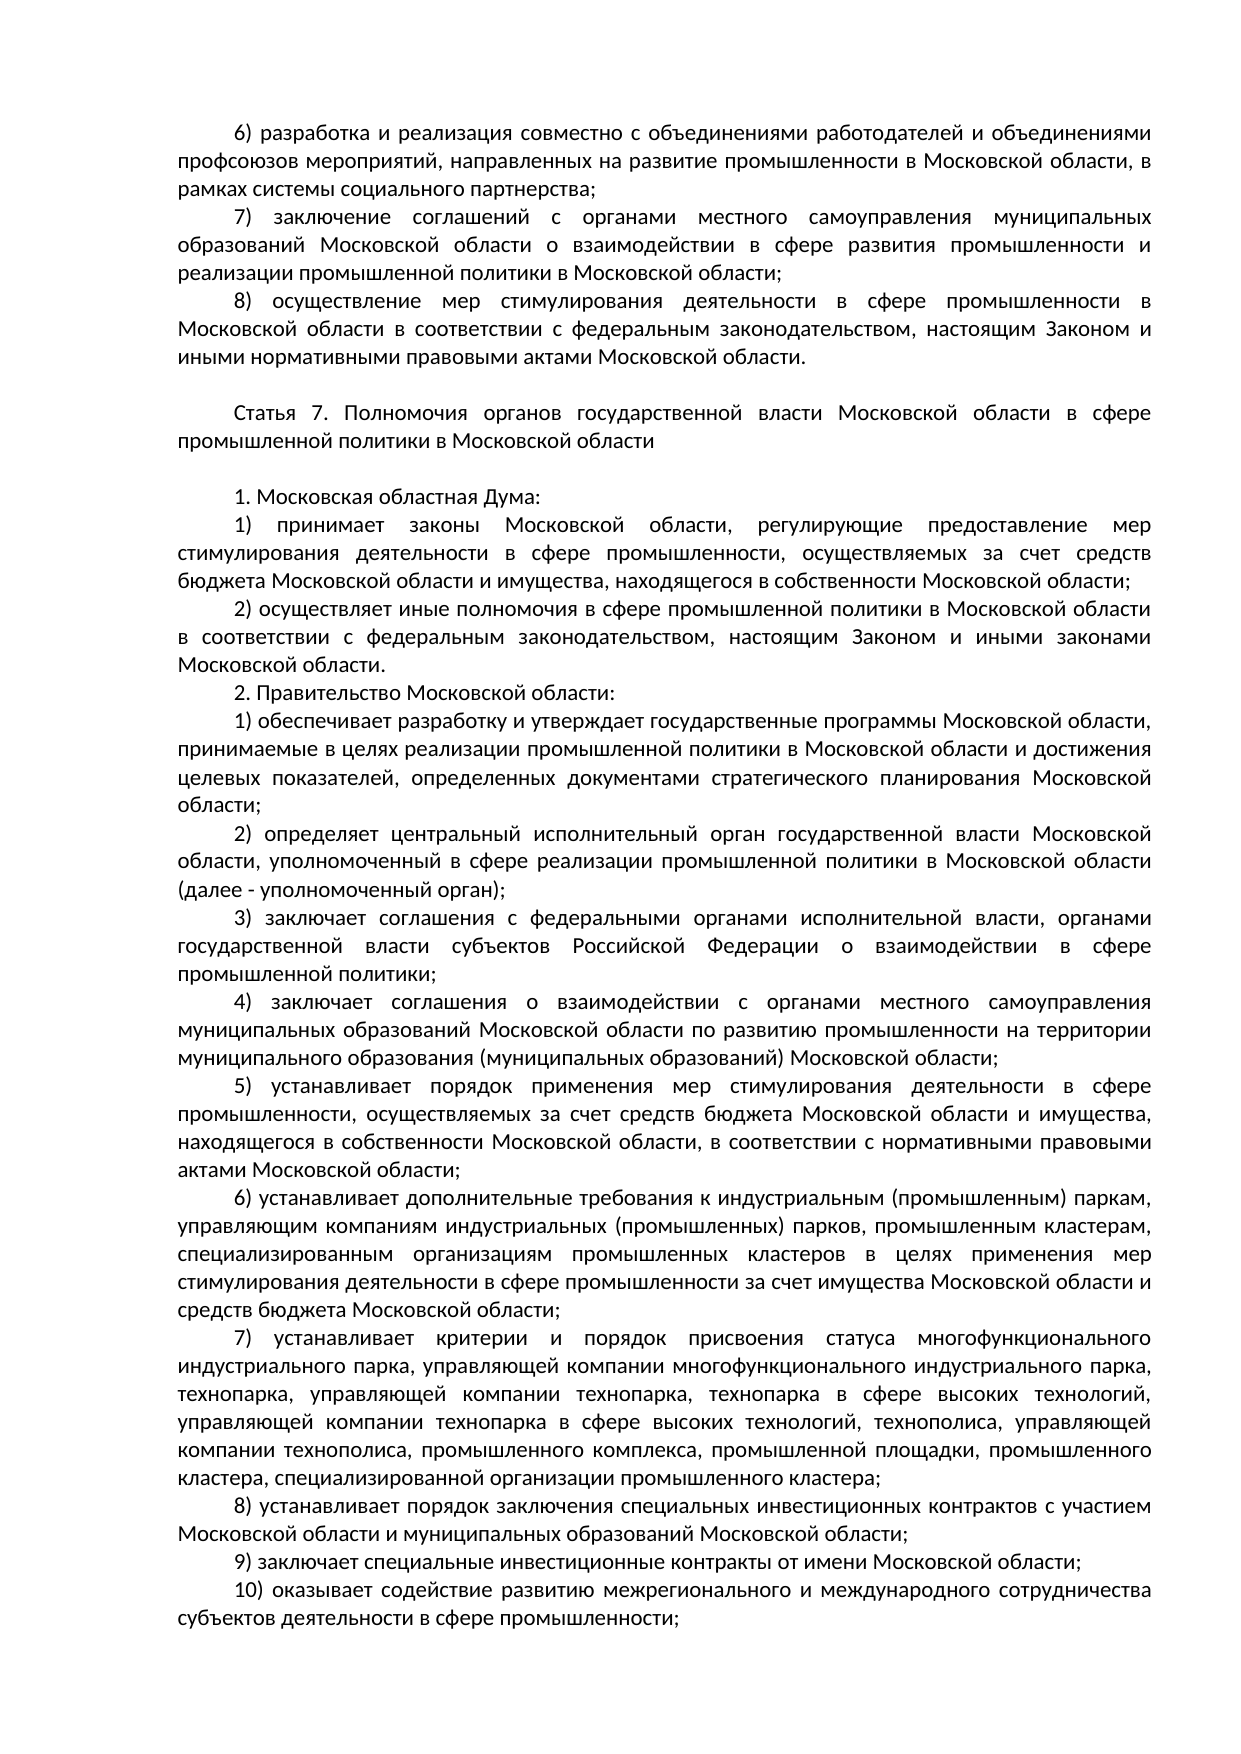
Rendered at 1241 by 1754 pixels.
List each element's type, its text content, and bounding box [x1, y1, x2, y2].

text Статья 7. Полномочия органов государственной власти Московской области в сфере промышленной политики в Московской области [177, 398, 1152, 454]
text 5) устанавливает порядок применения мер стимулирования деятельности в сфере промышленности, осуществляемых за счет средств бюджета Московской области и имущества, находящегося в собственности Московской области, в соответствии с нормативными правовыми актами Московской области; [177, 1071, 1152, 1183]
text 2. Правительство Московской области: [177, 678, 1152, 707]
text 2) осуществляет иные полномочия в сфере промышленной политики в Московской области в соответствии с федеральным законодательством, настоящим Законом и иными законами Московской области. [177, 594, 1152, 678]
text 7) заключение соглашений с органами местного самоуправления муниципальных образований Московской области о взаимодействии в сфере развития промышленности и реализации промышленной политики в Московской области; [177, 202, 1152, 286]
text 8) осуществление мер стимулирования деятельности в сфере промышленности в Московской области в соответствии с федеральным законодательством, настоящим Законом и иными нормативными правовыми актами Московской области. [177, 286, 1152, 370]
text 6) разработка и реализация совместно с объединениями работодателей и объединениями профсоюзов мероприятий, направленных на развитие промышленности в Московской области, в рамках системы социального партнерства; [177, 118, 1152, 202]
text 1. Московская областная Дума: [177, 482, 1152, 510]
text 6) устанавливает дополнительные требования к индустриальным (промышленным) паркам, управляющим компаниям индустриальных (промышленных) парков, промышленным кластерам, специализированным организациям промышленных кластеров в целях применения мер стимулирования деятельности в сфере промышленности за счет имущества Московской области и средств бюджета Московской области; [177, 1183, 1152, 1323]
text 1) принимает законы Московской области, регулирующие предоставление мер стимулирования деятельности в сфере промышленности, осуществляемых за счет средств бюджета Московской области и имущества, находящегося в собственности Московской области; [177, 510, 1152, 594]
text 8) устанавливает порядок заключения специальных инвестиционных контрактов с участием Московской области и муниципальных образований Московской области; [177, 1491, 1152, 1547]
text 3) заключает соглашения с федеральными органами исполнительной власти, органами государственной власти субъектов Российской Федерации о взаимодействии в сфере промышленной политики; [177, 903, 1152, 987]
text 9) заключает специальные инвестиционные контракты от имени Московской области; [177, 1547, 1152, 1575]
text 10) оказывает содействие развитию межрегионального и международного сотрудничества субъектов деятельности в сфере промышленности; [177, 1575, 1152, 1631]
text 4) заключает соглашения о взаимодействии с органами местного самоуправления муниципальных образований Московской области по развитию промышленности на территории муниципального образования (муниципальных образований) Московской области; [177, 987, 1152, 1071]
text 2) определяет центральный исполнительный орган государственной власти Московской области, уполномоченный в сфере реализации промышленной политики в Московской области (далее - уполномоченный орган); [177, 819, 1152, 903]
text 7) устанавливает критерии и порядок присвоения статуса многофункционального индустриального парка, управляющей компании многофункционального индустриального парка, технопарка, управляющей компании технопарка, технопарка в сфере высоких технологий, управляющей компании технопарка в сфере высоких технологий, технополиса, управляющей компании технополиса, промышленного комплекса, промышленной площадки, промышленного кластера, специализированной организации промышленного кластера; [177, 1323, 1152, 1491]
text 1) обеспечивает разработку и утверждает государственные программы Московской области, принимаемые в целях реализации промышленной политики в Московской области и достижения целевых показателей, определенных документами стратегического планирования Московской области; [177, 707, 1152, 819]
